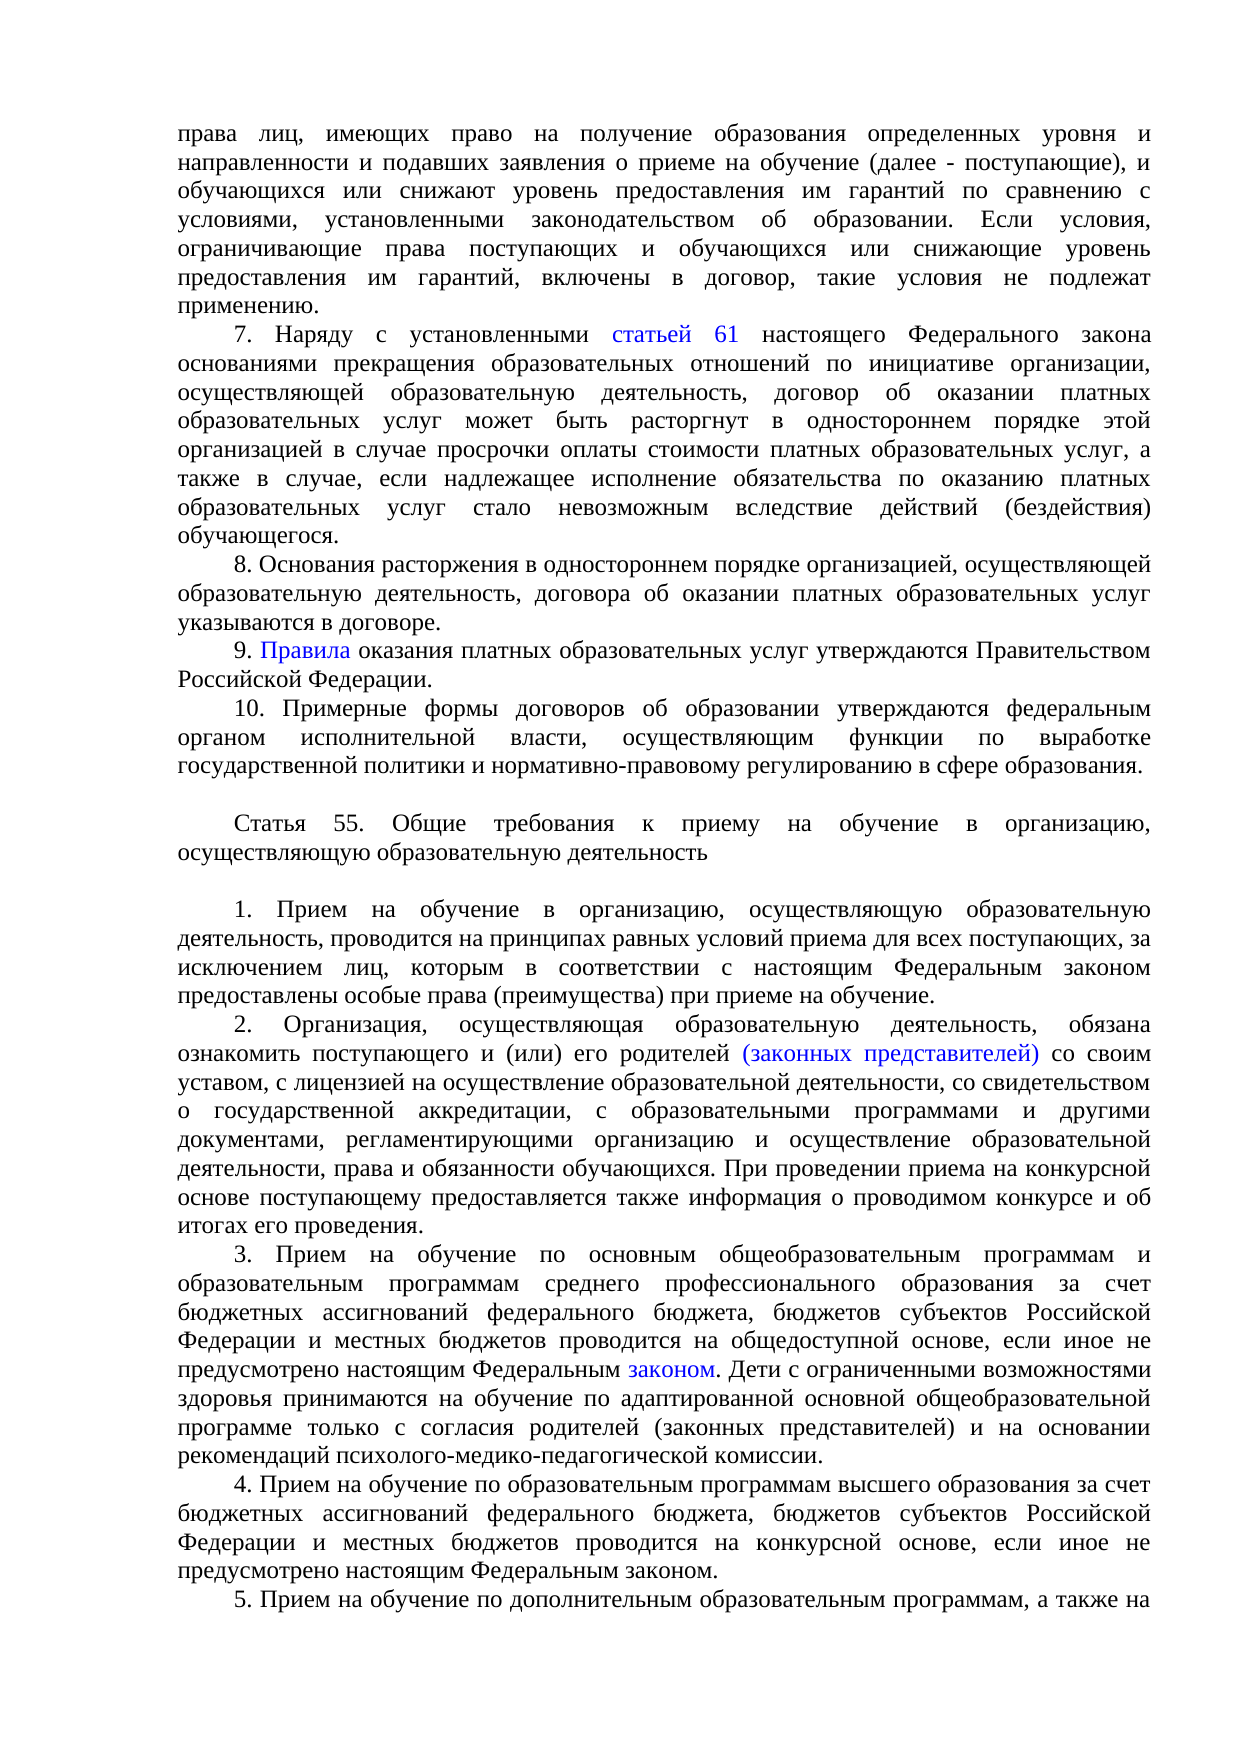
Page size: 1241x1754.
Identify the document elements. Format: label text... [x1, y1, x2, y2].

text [177, 118, 1152, 319]
text 2. Организация, осуществляющая образовательную деятельность, обязана ознакомить поступающего и (или) его родителей (законных представителей) со своим уставом, с лицензией на осуществление образовательной деятельности, со свидетельством о государственной аккредитации, с образовательными программами и другими документами, регламентирующими организацию и осуществление образовательной деятельности, права и обязанности обучающихся. При проведении приема на конкурсной основе поступающему предоставляется также информация о проводимом конкурсе и об итогах его проведения. [177, 1009, 1152, 1239]
text 1. Прием на обучение в организацию, осуществляющую образовательную деятельность, проводится на принципах равных условий приема для всех поступающих, за исключением лиц, которым в соответствии с настоящим Федеральным законом предоставлены особые права (преимущества) при приеме на обучение. [177, 894, 1152, 1009]
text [177, 1584, 1152, 1613]
text 10. Примерные формы договоров об образовании утверждаются федеральным органом исполнительной власти, осуществляющим функции по выработке государственной политики и нормативно-правовому регулированию в сфере образования. [177, 693, 1152, 779]
text 8. Основания расторжения в одностороннем порядке организацией, осуществляющей образовательную деятельность, договора об оказании платных образовательных услуг указываются в договоре. [177, 549, 1152, 636]
text Статья 55. Общие требования к приему на обучение в организацию, осуществляющую образовательную деятельность [177, 808, 1152, 866]
text 7. Наряду с установленными статьей 61 настоящего Федерального закона основаниями прекращения образовательных отношений по инициативе организации, осуществляющей образовательную деятельность, договор об оказании платных образовательных услуг может быть расторгнут в одностороннем порядке этой организацией в случае просрочки оплаты стоимости платных образовательных услуг, а также в случае, если надлежащее исполнение обязательства по оказанию платных образовательных услуг стало невозможным вследствие действий (бездействия) обучающегося. [177, 319, 1152, 549]
text 9. Правила оказания платных образовательных услуг утверждаются Правительством Российской Федерации. [177, 636, 1152, 693]
text 4. Прием на обучение по образовательным программам высшего образования за счет бюджетных ассигнований федерального бюджета, бюджетов субъектов Российской Федерации и местных бюджетов проводится на конкурсной основе, если иное не предусмотрено настоящим Федеральным законом. [177, 1469, 1152, 1584]
text 3. Прием на обучение по основным общеобразовательным программам и образовательным программам среднего профессионального образования за счет бюджетных ассигнований федерального бюджета, бюджетов субъектов Российской Федерации и местных бюджетов проводится на общедоступной основе, если иное не предусмотрено настоящим Федеральным законом. Дети с ограниченными возможностями здоровья принимаются на обучение по адаптированной основной общеобразовательной программе только с согласия родителей (законных представителей) и на основании рекомендаций психолого-медико-педагогической комиссии. [177, 1239, 1152, 1469]
